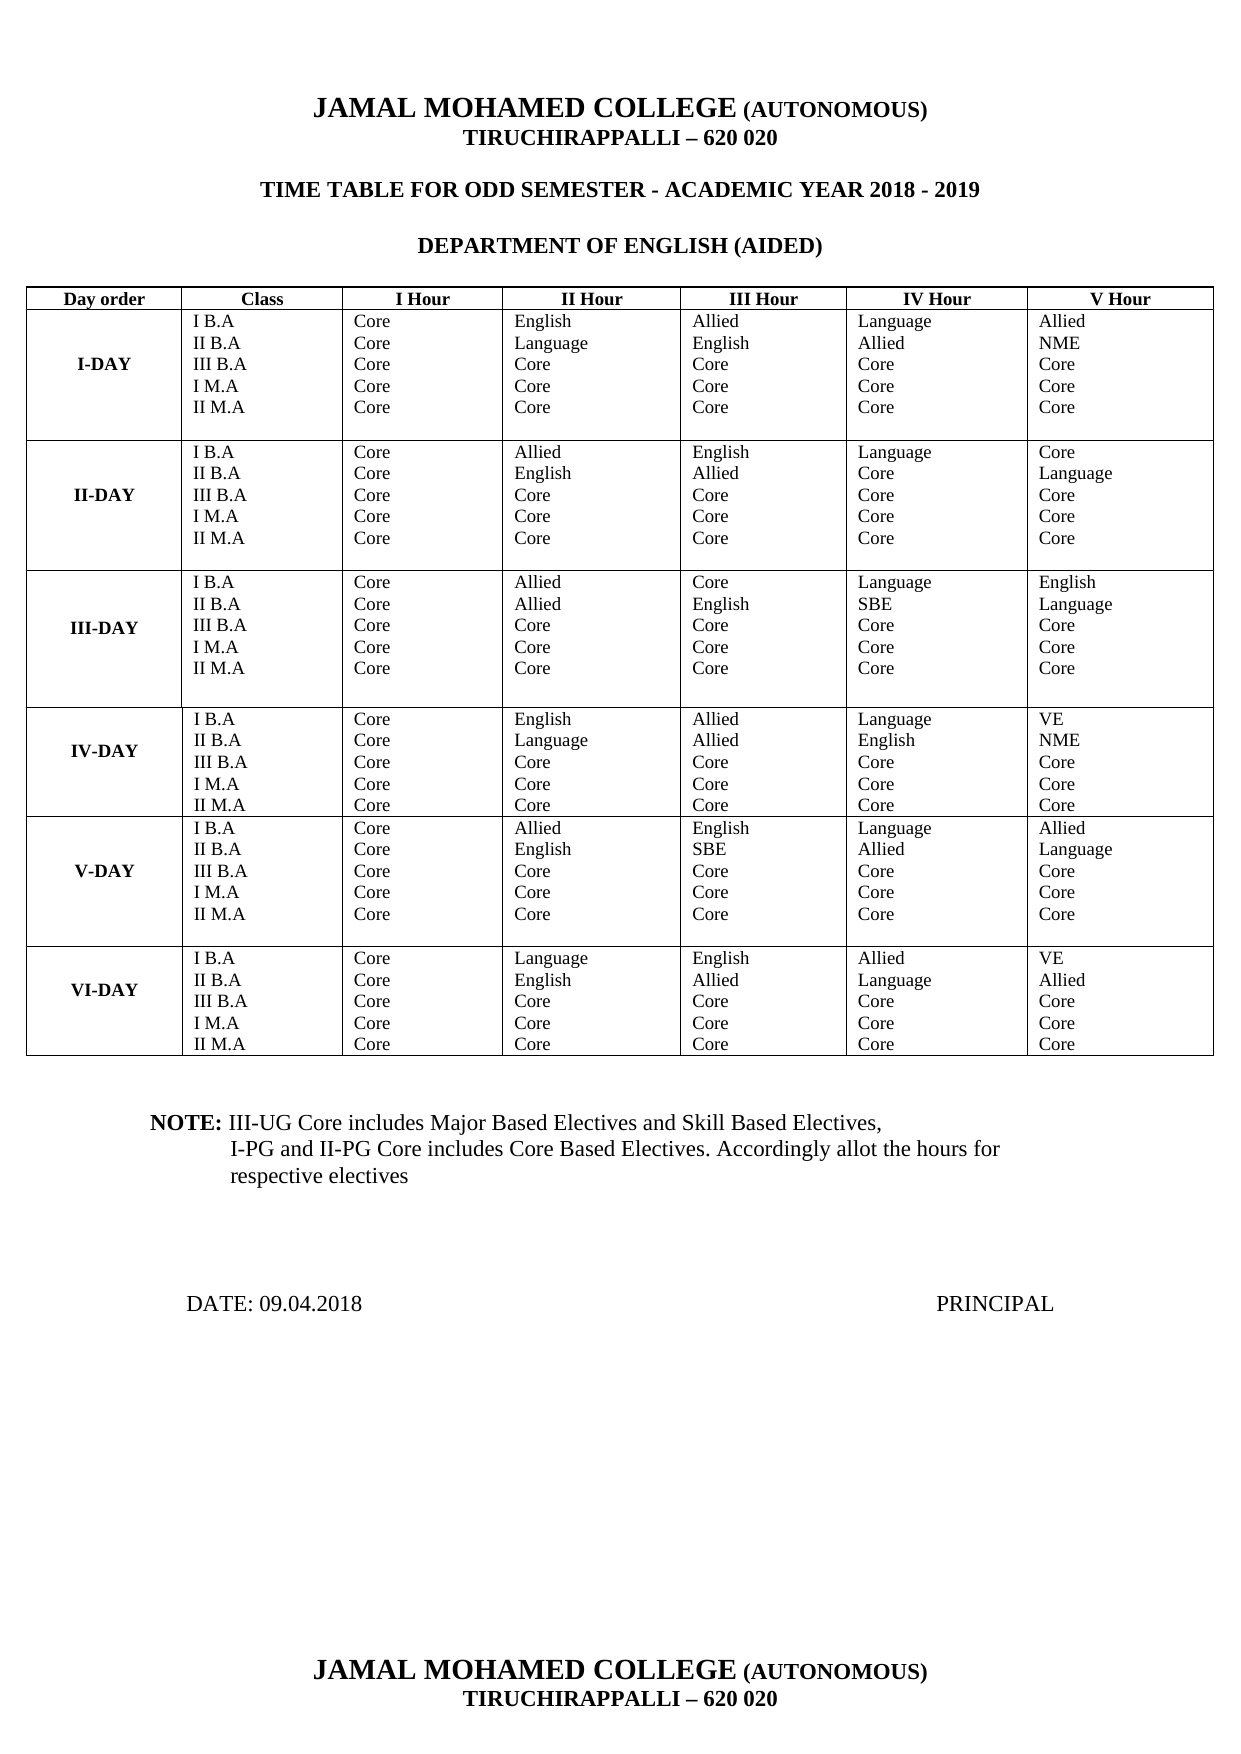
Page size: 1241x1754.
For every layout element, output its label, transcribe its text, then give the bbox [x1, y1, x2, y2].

text JAMAL MOHAMED COLLEGE (AUTONOMOUS) [150, 90, 1090, 123]
text NOTE: III-UG Core includes Major Based Electives and Skill Based Electives, [150, 1109, 1090, 1135]
table_cell Language Allied Core Core Core [847, 817, 1027, 946]
table_cell Language English Core Core Core [503, 947, 680, 1055]
text TIRUCHIRAPPALLI – 620 020 [150, 1685, 1090, 1712]
table_cell Allied English Core Core Core [503, 817, 680, 946]
table_cell Allied Language Core Core Core [847, 947, 1027, 1055]
table_cell I B.A II B.A III B.A I M.A II M.A [182, 441, 342, 570]
table_cell Core Language Core Core Core [1028, 441, 1213, 570]
table_cell Core Core Core Core Core [343, 708, 502, 816]
table_cell English SBE Core Core Core [681, 817, 846, 946]
table_header I Hour [343, 288, 502, 309]
text DATE: 09.04.2018 PRINCIPAL [150, 1290, 1090, 1316]
table_cell English Language Core Core Core [503, 310, 680, 439]
text TIME TABLE FOR ODD SEMESTER - ACADEMIC YEAR 2018 - 2019 [150, 176, 1090, 203]
table_cell Allied Language Core Core Core [1028, 817, 1213, 946]
table_cell IV-DAY [27, 708, 182, 816]
text JAMAL MOHAMED COLLEGE (AUTONOMOUS) [150, 1652, 1090, 1685]
table_cell I B.A II B.A III B.A I M.A II M.A [183, 817, 342, 946]
table_cell V-DAY [27, 817, 182, 946]
table_cell Language Core Core Core Core [847, 441, 1027, 570]
table_cell Language SBE Core Core Core [847, 571, 1027, 707]
table_cell English Allied Core Core Core [681, 441, 846, 570]
text TIRUCHIRAPPALLI – 620 020 [150, 123, 1090, 150]
table_header III Hour [681, 288, 846, 309]
table_cell English Language Core Core Core [1028, 571, 1213, 707]
text DEPARTMENT OF ENGLISH (AIDED) [150, 232, 1090, 258]
table_cell Core Core Core Core Core [343, 441, 502, 570]
table_cell Core Core Core Core Core [343, 947, 502, 1055]
table_header Day order [27, 288, 181, 309]
table_header II Hour [503, 288, 680, 309]
table_cell I-DAY [27, 310, 181, 439]
table_cell Allied English Core Core Core [503, 441, 680, 570]
table_cell VI-DAY [27, 947, 182, 1055]
table_cell VE Allied Core Core Core [1028, 947, 1213, 1055]
table_header Class [182, 288, 342, 309]
table_header IV Hour [847, 288, 1027, 309]
table_cell II-DAY [27, 441, 181, 570]
table_cell I B.A II B.A III B.A I M.A II M.A [183, 947, 342, 1055]
table_cell Core Core Core Core Core [343, 571, 502, 707]
table_cell Language Allied Core Core Core [847, 310, 1027, 439]
table_cell VE NME Core Core Core [1028, 708, 1213, 816]
table_cell English Allied Core Core Core [681, 947, 846, 1055]
table_cell Allied English Core Core Core [681, 310, 846, 439]
table_cell Allied Allied Core Core Core [681, 708, 846, 816]
table_cell Allied NME Core Core Core [1028, 310, 1213, 439]
text respective electives [150, 1162, 1090, 1188]
text I-PG and II-PG Core includes Core Based Electives. Accordingly allot the hours for [150, 1135, 1090, 1162]
table_cell English Language Core Core Core [503, 708, 680, 816]
table_cell I B.A II B.A III B.A I M.A II M.A [182, 310, 342, 439]
table_cell Language English Core Core Core [847, 708, 1027, 816]
table_cell I B.A II B.A III B.A I M.A II M.A [183, 708, 342, 816]
table_cell Allied Allied Core Core Core [503, 571, 680, 707]
table_cell I B.A II B.A III B.A I M.A II M.A [182, 571, 342, 707]
table_cell III-DAY [27, 571, 181, 707]
table_header V Hour [1028, 288, 1213, 309]
table_cell Core English Core Core Core [681, 571, 846, 707]
table_cell Core Core Core Core Core [343, 310, 502, 439]
table_cell Core Core Core Core Core [343, 817, 502, 946]
